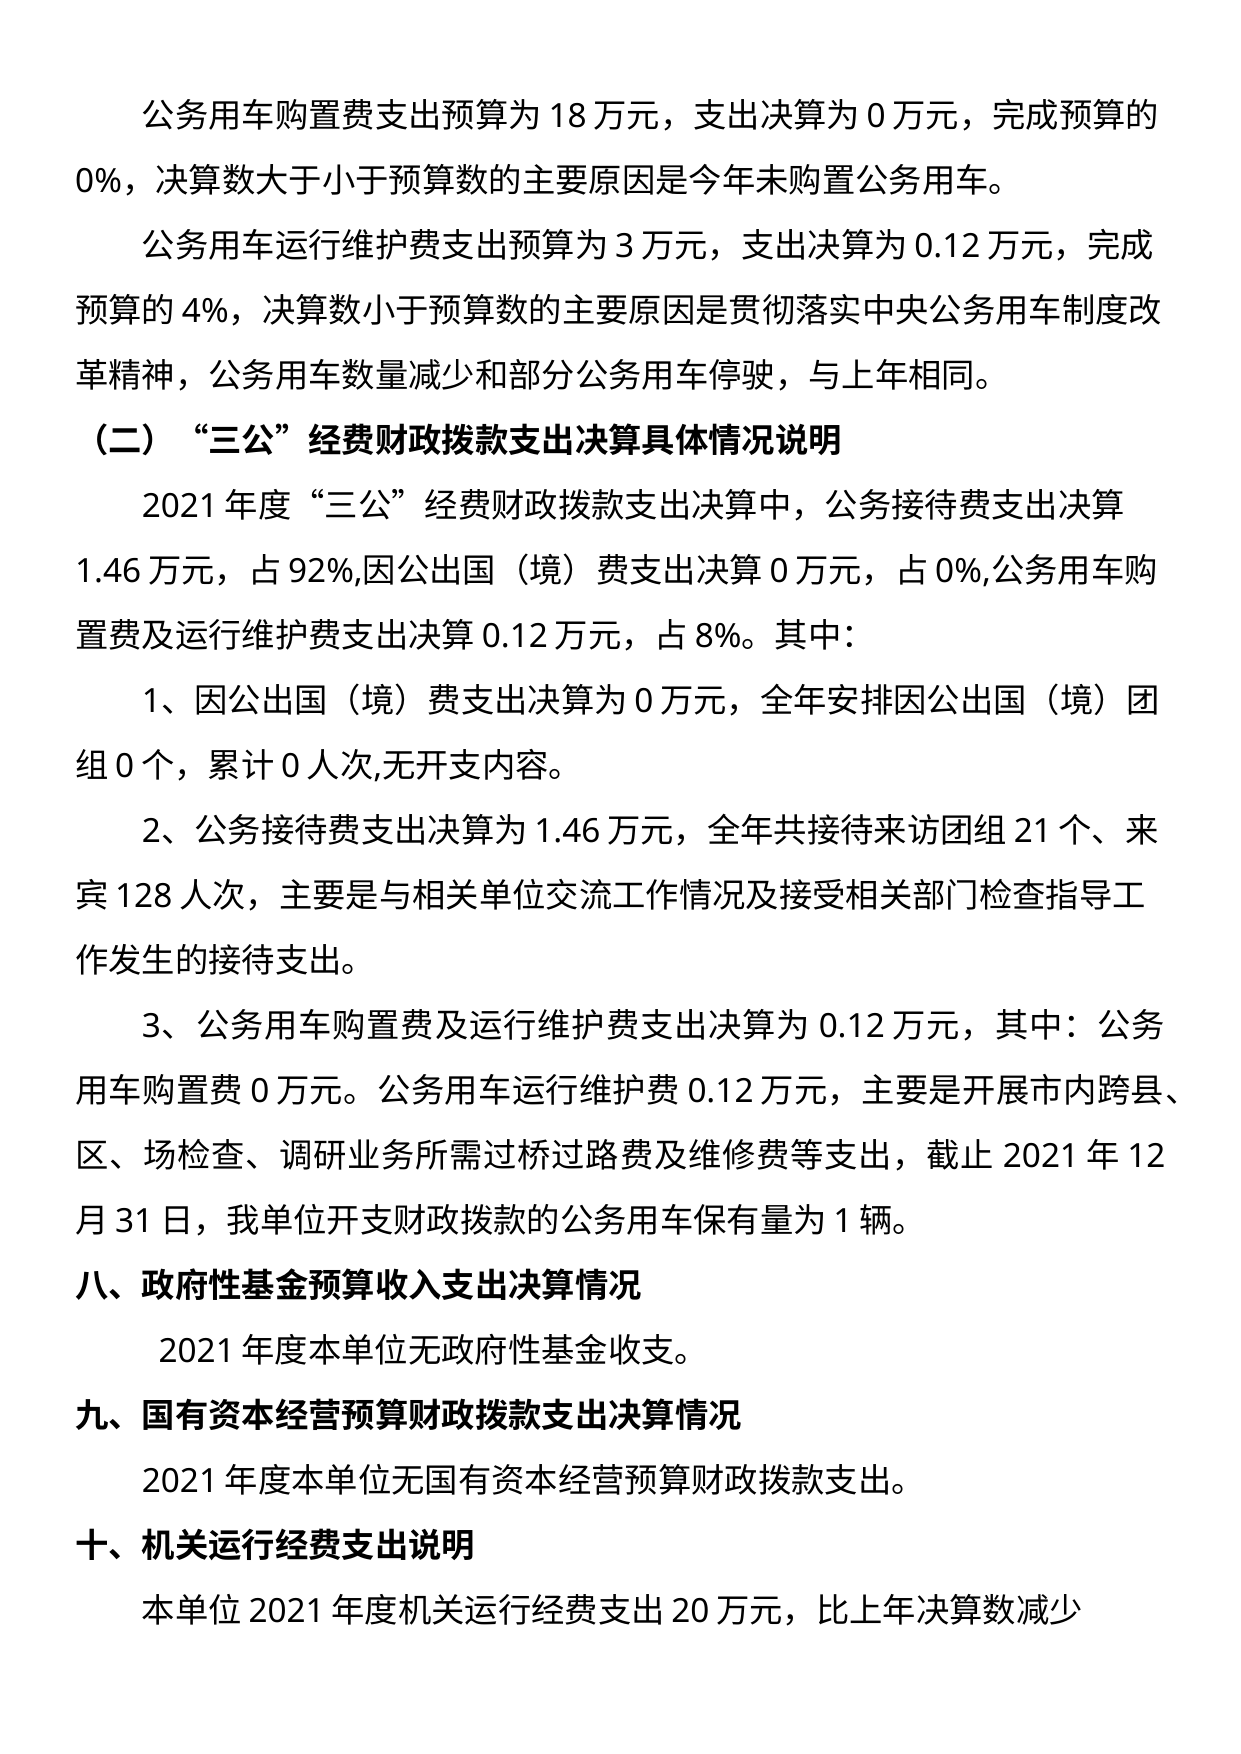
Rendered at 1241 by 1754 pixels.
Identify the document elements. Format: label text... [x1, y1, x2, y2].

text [75, 1576, 1165, 1641]
text 3、公务用车购置费及运行维护费支出决算为0.12万元，其中：公务用车购置费0万元。公务用车运行维护费0.12万元，主要是开展市内跨县、区、场检查、调研业务所需过桥过路费及维修费等支出，截止2021年12月31日，我单位开支财政拨款的公务用车保有量为1辆。 [75, 991, 1165, 1251]
text 2、公务接待费支出决算为1.46万元，全年共接待来访团组21个、来宾128人次，主要是与相关单位交流工作情况及接受相关部门检查指导工作发生的接待支出。 [75, 796, 1165, 991]
list 国有资本经营预算财政拨款支出决算情况 [75, 1381, 1165, 1446]
text 2021年度本单位无政府性基金收支。 [75, 1316, 1165, 1381]
text 公务用车购置费支出预算为18万元，支出决算为0万元，完成预算的0%，决算数大于小于预算数的主要原因是今年未购置公务用车。 [75, 81, 1165, 211]
text 2021年度“三公”经费财政拨款支出决算中，公务接待费支出决算1.46万元，占92%,因公出国（境）费支出决算0万元，占0%,公务用车购置费及运行维护费支出决算0.12万元，占8%。其中： [75, 471, 1165, 666]
text 1、因公出国（境）费支出决算为0万元，全年安排因公出国（境）团组0个，累计0人次,无开支内容。 [75, 666, 1165, 796]
text 十、机关运行经费支出说明 [75, 1511, 1165, 1576]
text 八、政府性基金预算收入支出决算情况 [75, 1251, 1165, 1316]
text 2021年度本单位无国有资本经营预算财政拨款支出。 [75, 1446, 1165, 1511]
text （二）“三公”经费财政拨款支出决算具体情况说明 [75, 406, 1165, 471]
text 公务用车运行维护费支出预算为3万元，支出决算为0.12万元，完成预算的4%，决算数小于预算数的主要原因是贯彻落实中央公务用车制度改革精神，公务用车数量减少和部分公务用车停驶，与上年相同。 [75, 211, 1165, 406]
